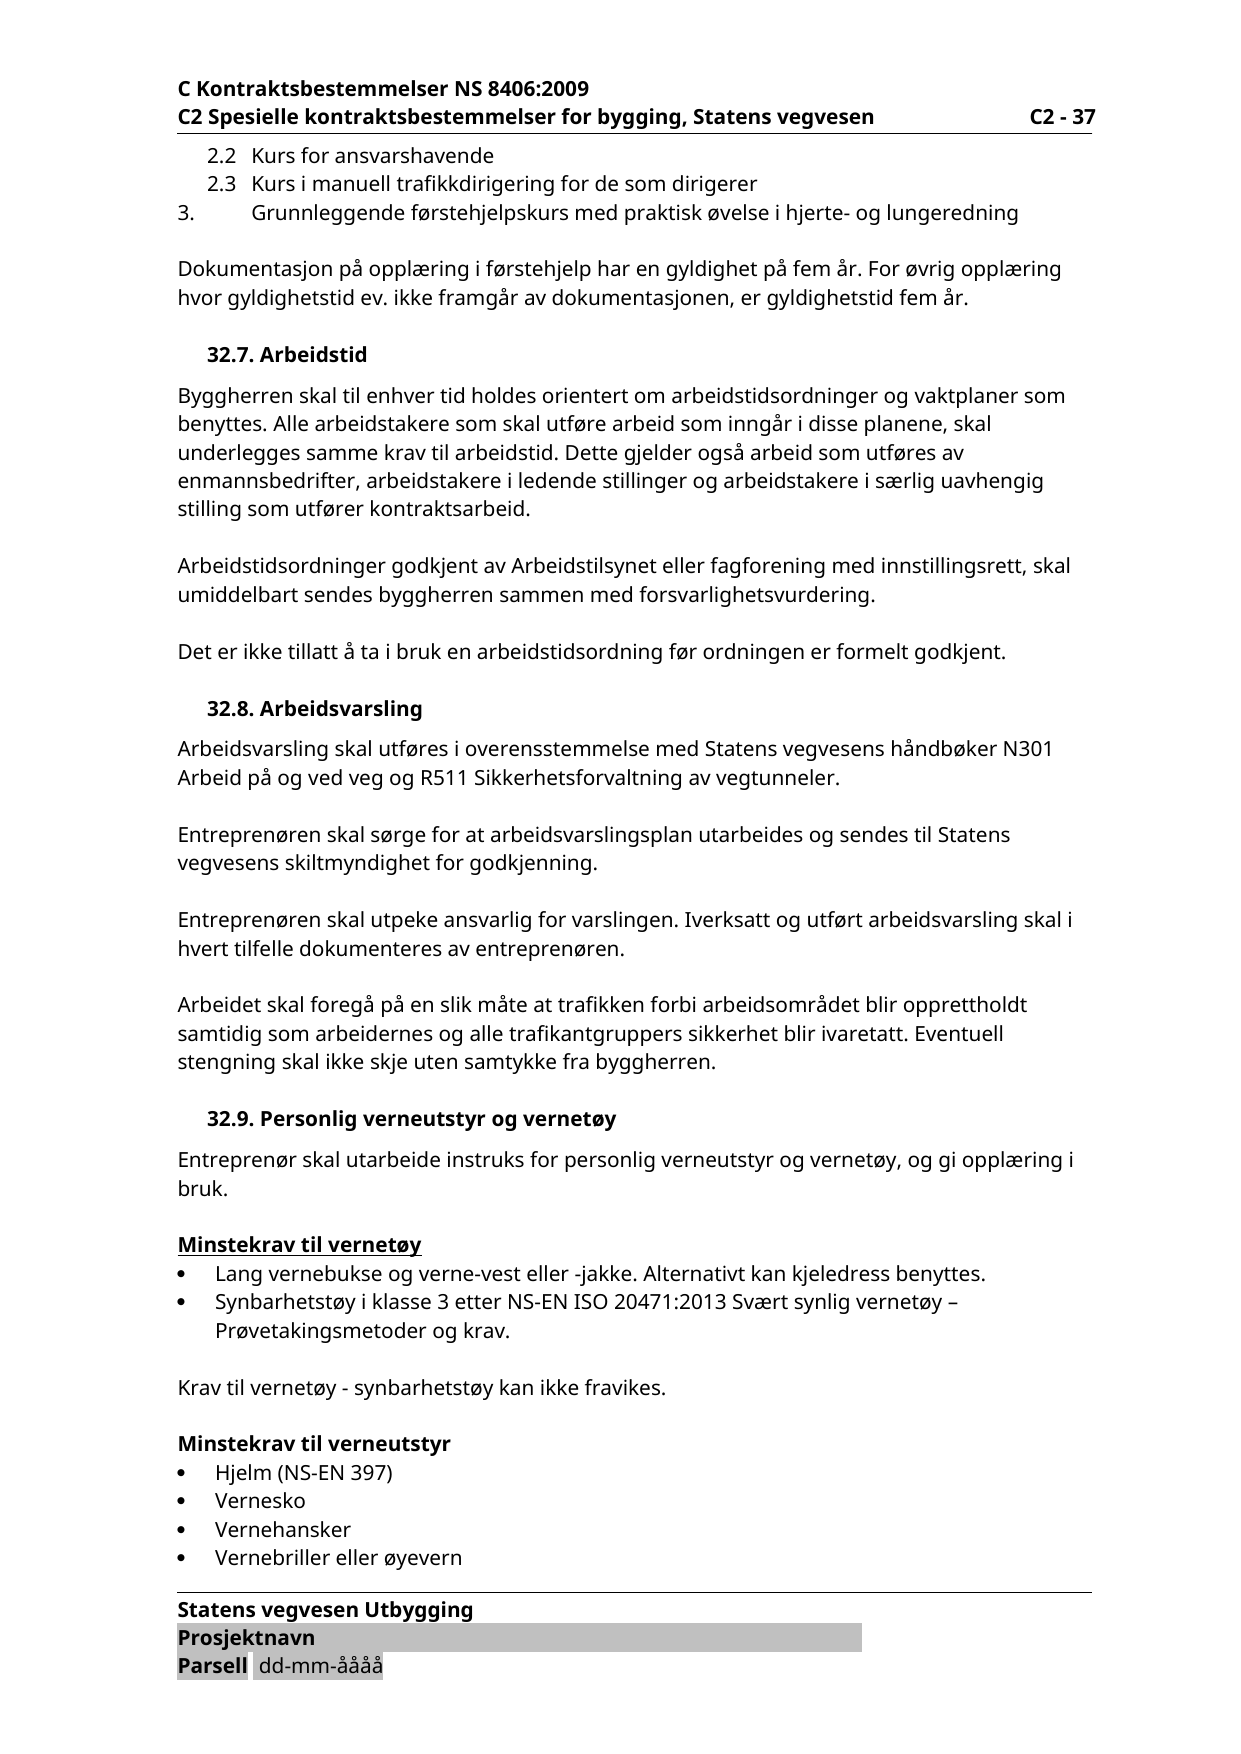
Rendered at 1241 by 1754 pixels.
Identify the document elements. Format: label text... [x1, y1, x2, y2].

subtitle 32.8. Arbeidsvarsling [207, 694, 1092, 722]
text Entreprenør skal utarbeide instruks for personlig verneutstyr og vernetøy, og gi opplæring i bruk. [177, 1145, 1092, 1202]
text 3. Grunnleggende førstehjelpskurs med praktisk øvelse i hjerte- og lungeredning [177, 198, 1092, 226]
text Entreprenøren skal utpeke ansvarlig for varslingen. Iverksatt og utført arbeidsvarsling skal i hvert tilfelle dokumenteres av entreprenøren. [177, 905, 1092, 962]
text 2.2 Kurs for ansvarshavende [207, 141, 1092, 169]
list Vernesko [177, 1486, 1092, 1515]
subtitle 32.9. Personlig verneutstyr og vernetøy [207, 1104, 1092, 1133]
list Hjelm (NS-EN 397) [177, 1458, 1092, 1486]
text 2.3 Kurs i manuell trafikkdirigering for de som dirigerer [207, 169, 1092, 198]
subtitle 32.7. Arbeidstid [207, 340, 1092, 368]
text Arbeidstidsordninger godkjent av Arbeidstilsynet eller fagforening med innstillingsrett, skal umiddelbart sendes byggherren sammen med forsvarlighetsvurdering. [177, 551, 1092, 608]
text Det er ikke tillatt å ta i bruk en arbeidstidsordning før ordningen er formelt godkjent. [177, 637, 1092, 665]
list Lang vernebukse og verne-vest eller -jakke. Alternativt kan kjeledress benyttes. [177, 1259, 1092, 1287]
list Vernehansker [177, 1515, 1092, 1543]
list Synbarhetstøy i klasse 3 etter NS-EN ISO 20471:2013 Svært synlig vernetøy – Prøvetakingsmetoder og krav. [177, 1287, 1092, 1344]
text Minstekrav til vernetøy [177, 1231, 1092, 1259]
text Krav til vernetøy - synbarhetstøy kan ikke fravikes. [177, 1373, 1092, 1401]
text Dokumentasjon på opplæring i førstehjelp har en gyldighet på fem år. For øvrig opplæring hvor gyldighetstid ev. ikke framgår av dokumentasjonen, er gyldighetstid fem år. [177, 254, 1092, 311]
text Byggherren skal til enhver tid holdes orientert om arbeidstidsordninger og vaktplaner som benyttes. Alle arbeidstakere som skal utføre arbeid som inngår i disse planene, skal underlegges samme krav til arbeidstid. Dette gjelder også arbeid som utføres av enmannsbedrifter, arbeidstakere i ledende stillinger og arbeidstakere i særlig uavhengig stilling som utfører kontraktsarbeid. [177, 381, 1092, 523]
text Entreprenøren skal sørge for at arbeidsvarslingsplan utarbeides og sendes til Statens vegvesens skiltmyndighet for godkjenning. [177, 820, 1092, 877]
text Arbeidet skal foregå på en slik måte at trafikken forbi arbeidsområdet blir opprettholdt samtidig som arbeidernes og alle trafikantgruppers sikkerhet blir ivaretatt. Eventuell stengning skal ikke skje uten samtykke fra byggherren. [177, 991, 1092, 1076]
text Arbeidsvarsling skal utføres i overensstemmelse med Statens vegvesens håndbøker N301 Arbeid på og ved veg og R511 Sikkerhetsforvaltning av vegtunneler. [177, 734, 1092, 791]
list Vernebriller eller øyevern [177, 1543, 1092, 1572]
text Minstekrav til verneutstyr [177, 1429, 1092, 1458]
